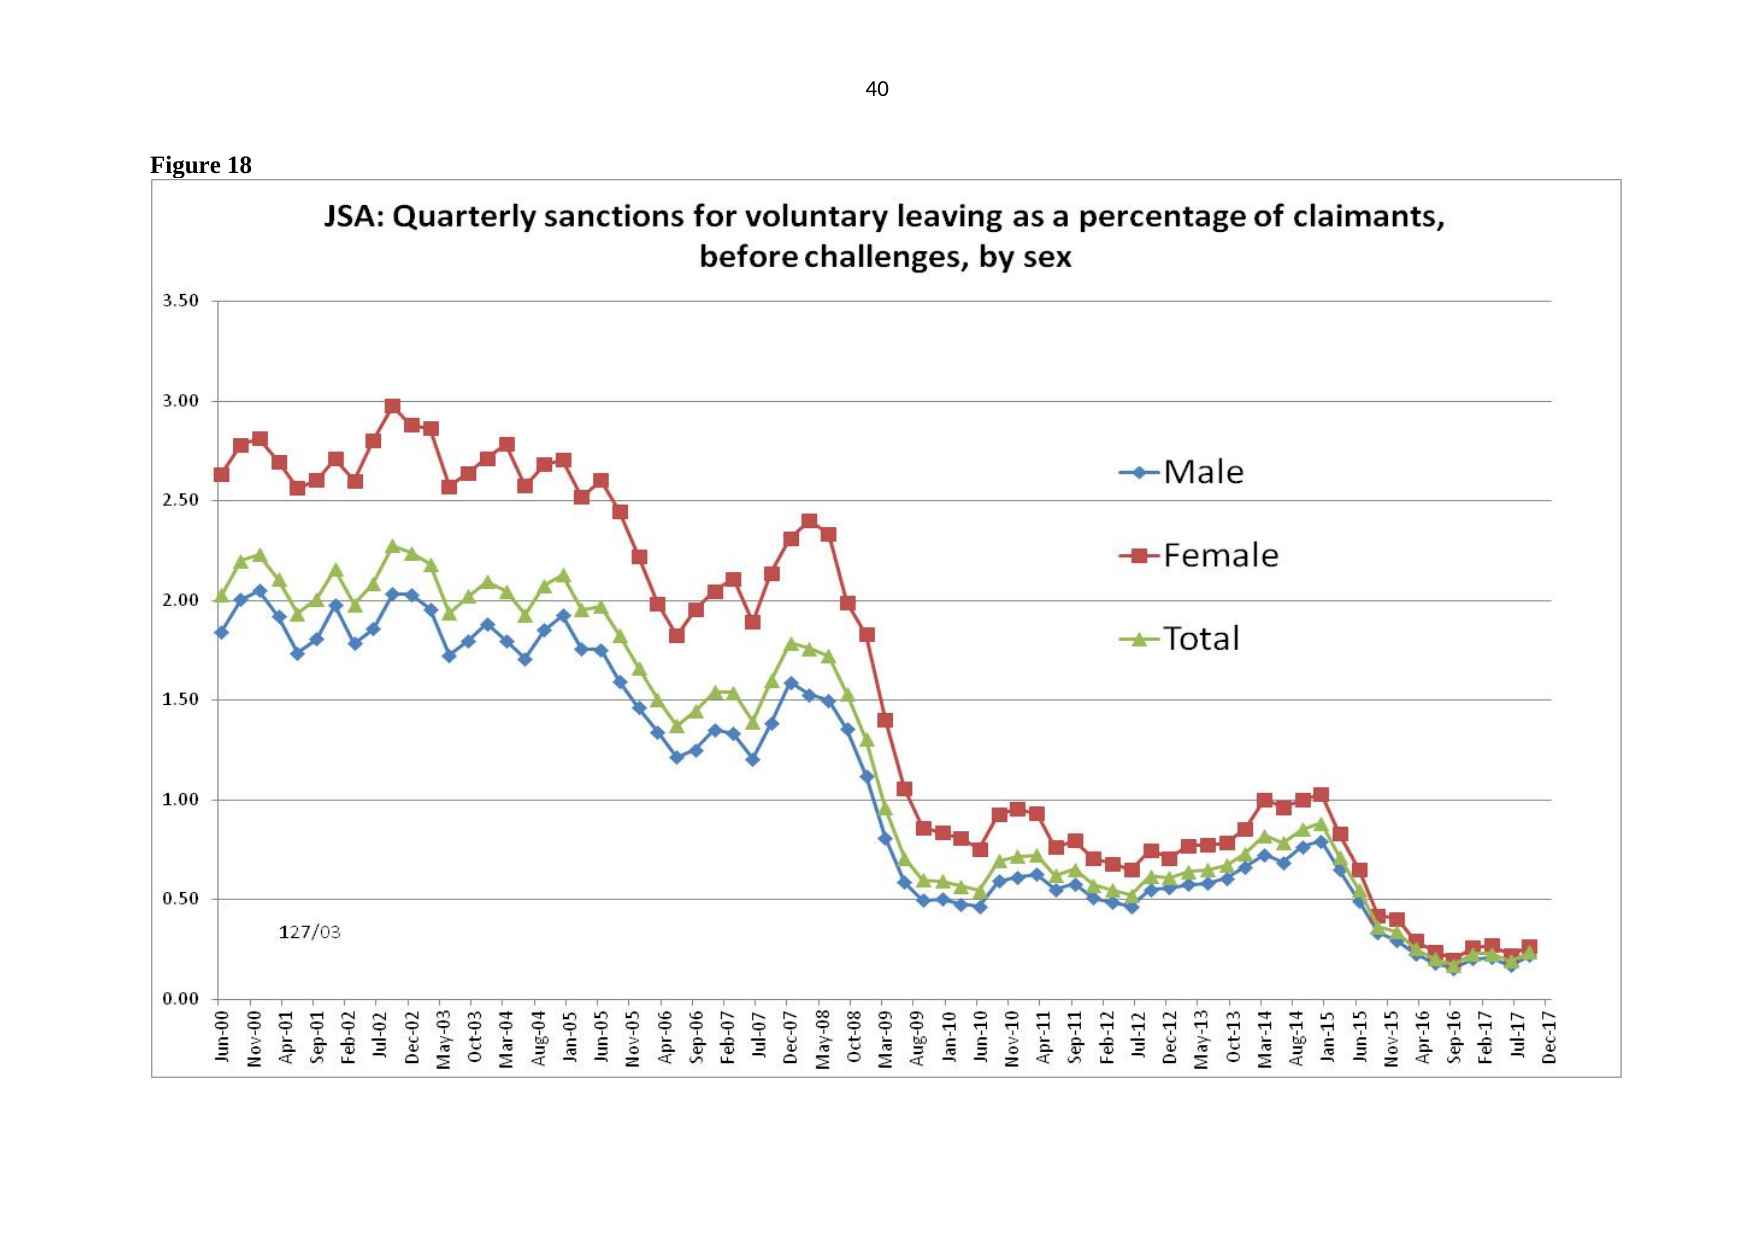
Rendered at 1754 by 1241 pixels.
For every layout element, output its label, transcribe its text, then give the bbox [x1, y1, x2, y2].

picture [150, 178, 1623, 1079]
text Figure 18 [150, 150, 1604, 178]
